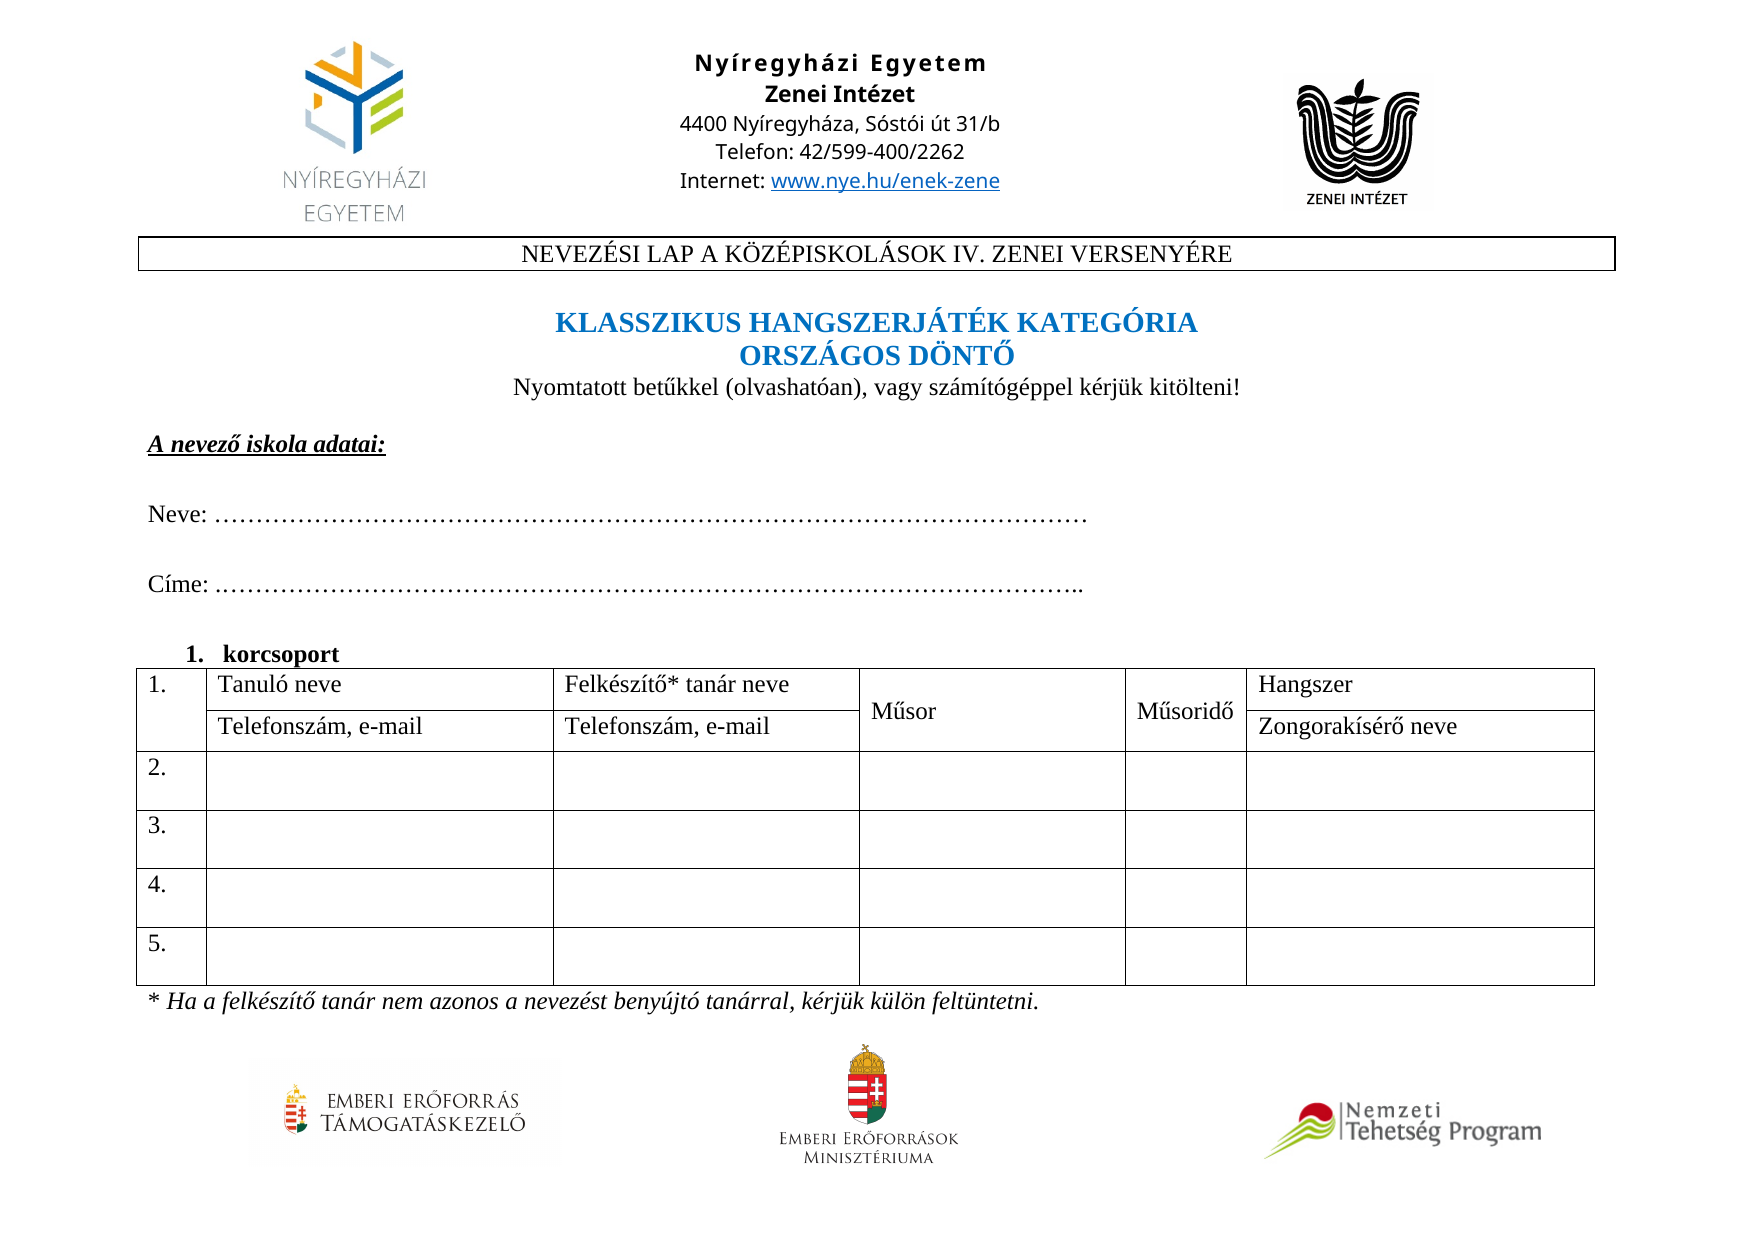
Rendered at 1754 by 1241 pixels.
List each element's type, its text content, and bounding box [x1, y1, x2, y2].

table_cell [860, 811, 1125, 868]
picture [778, 1044, 959, 1167]
table_header Tanuló neve [207, 669, 553, 710]
table_header 1. [137, 669, 206, 751]
table_header Műsor [860, 669, 1125, 751]
table_cell [1126, 869, 1246, 927]
text A nevező iskola adatai: [148, 429, 1606, 458]
table_cell 3. [137, 811, 206, 868]
table_cell [860, 869, 1125, 927]
table_cell 4. [137, 869, 206, 927]
table_header Műsoridő [1126, 669, 1246, 751]
text NEVEZÉSI LAP A KÖZÉPISKOLÁSOK IV. ZENEI VERSENYÉRE [139, 238, 1614, 270]
table_cell [554, 752, 859, 809]
table_cell [1126, 811, 1246, 868]
text ORSZÁGOS DÖNTŐ [148, 338, 1606, 372]
table_header Hangszer [1247, 669, 1594, 710]
table_cell [207, 869, 553, 927]
list korcsoport [185, 639, 1606, 668]
picture [1282, 73, 1435, 211]
table_cell [554, 869, 859, 927]
table_header Felkészítő* tanár neve [554, 669, 859, 710]
table_cell 5. [137, 928, 206, 985]
table_cell [1247, 928, 1594, 985]
table_cell [860, 752, 1125, 809]
table_cell Telefonszám, e-mail [207, 711, 553, 751]
table_cell [1247, 752, 1594, 809]
table_cell Zongorakísérő neve [1247, 711, 1594, 751]
table_cell Telefonszám, e-mail [554, 711, 859, 751]
table_cell [860, 928, 1125, 985]
picture [1253, 1091, 1554, 1167]
table_cell [1126, 928, 1246, 985]
text Címe: .………………………………………………………………………………………….. [148, 569, 1606, 598]
text KLASSZIKUS HANGSZERJÁTÉK KATEGÓRIA [148, 305, 1606, 338]
text * Ha a felkészítő tanár nem azonos a nevezést benyújtó tanárral, kérjük külön feltüntetni. [148, 986, 1606, 1015]
table_cell [207, 752, 553, 809]
text Nyomtatott betűkkel (olvashatóan), vagy számítógéppel kérjük kitölteni! [148, 372, 1606, 401]
table_cell 2. [137, 752, 206, 809]
table_cell [554, 811, 859, 868]
table_cell [1247, 811, 1594, 868]
table_cell [1247, 869, 1594, 927]
table_cell [1126, 752, 1246, 809]
table_cell [207, 811, 553, 868]
text Neve: …………………………………………………………………………………………… [148, 499, 1606, 528]
picture [268, 26, 440, 229]
picture [247, 1058, 562, 1167]
table_cell [554, 928, 859, 985]
table_cell [207, 928, 553, 985]
